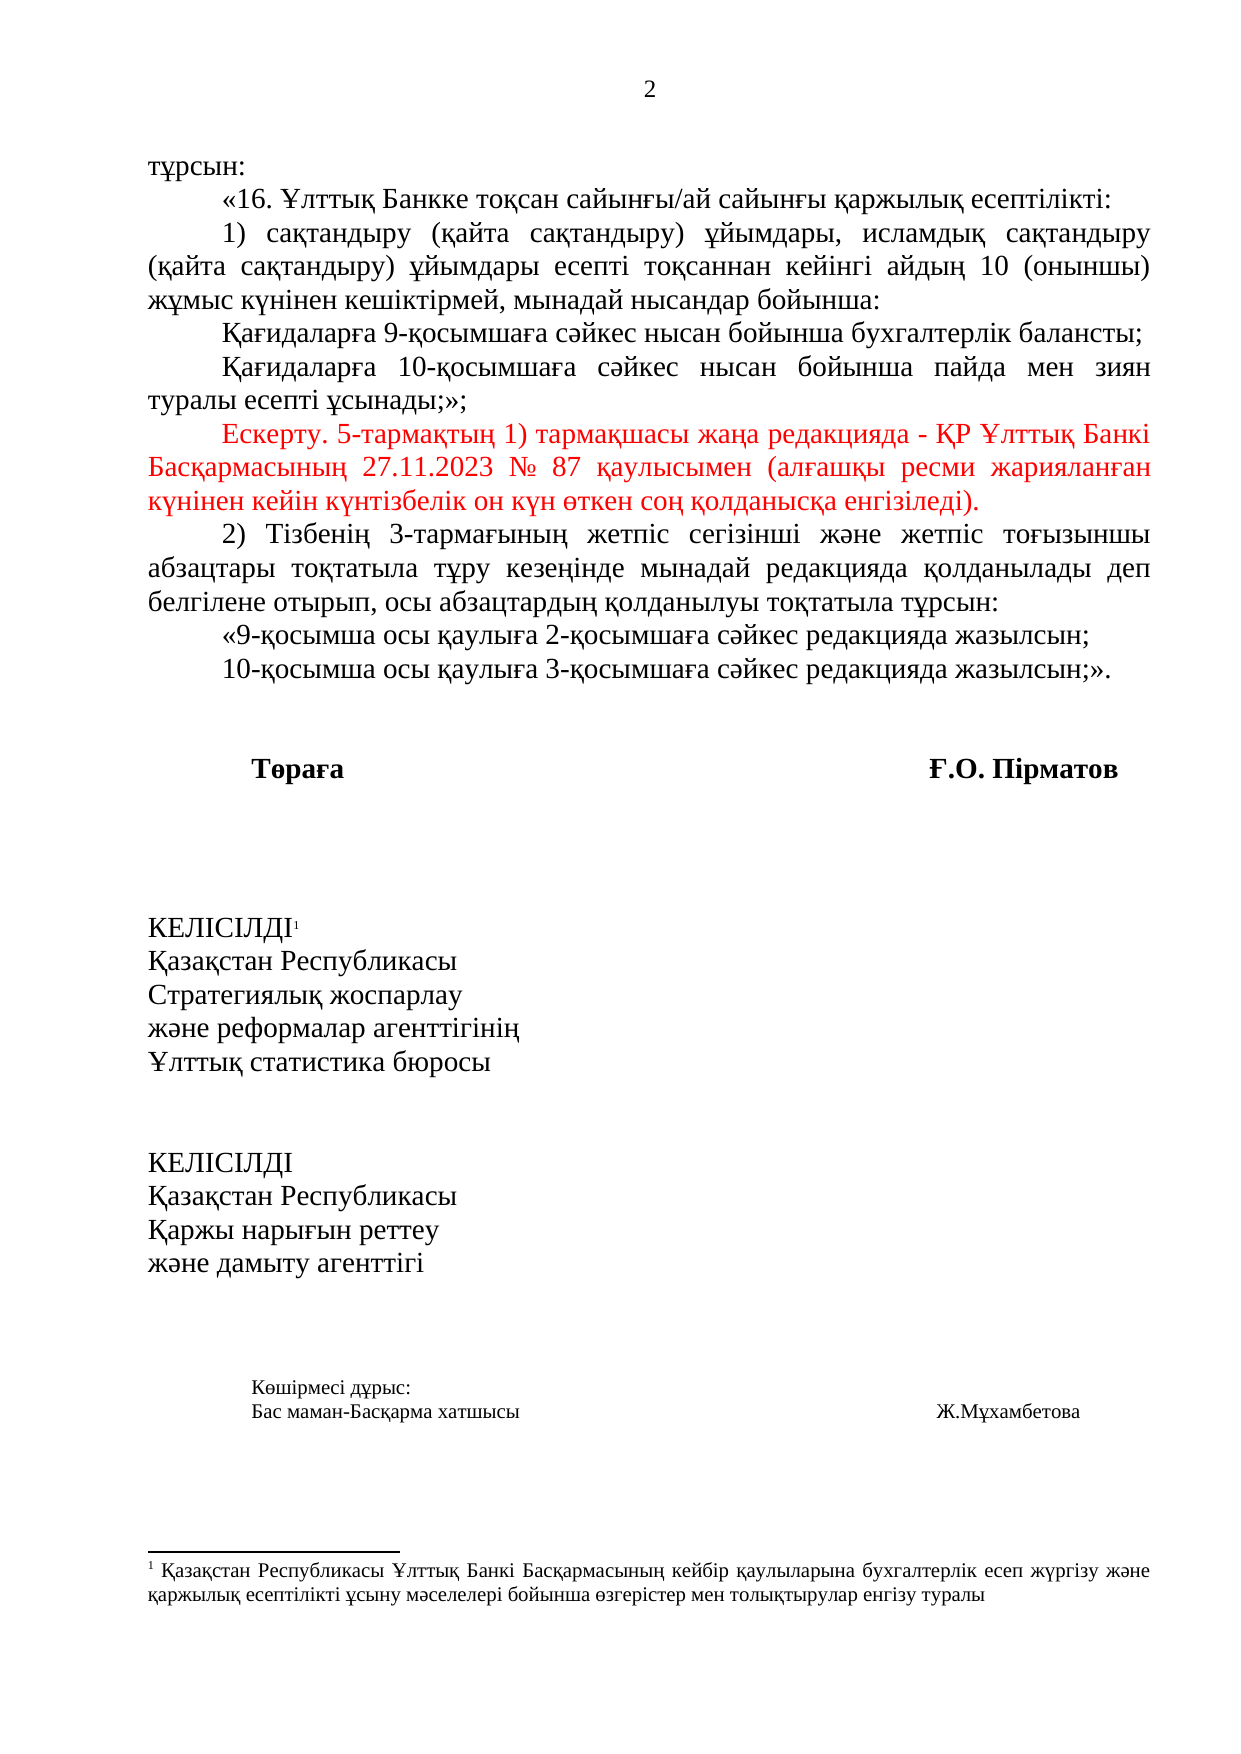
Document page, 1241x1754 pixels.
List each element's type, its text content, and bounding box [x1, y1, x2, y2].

text Ұлттық статистика бюросы [148, 1044, 1152, 1078]
text Қазақстан Республикасы [148, 1178, 1152, 1212]
text Қазақстан Республикасы [148, 943, 1152, 977]
text 1) сақтандыру (қайта сақтандыру) ұйымдары, исламдық сақтандыру (қайта сақтандыру) ұйымдары есепті тоқсаннан кейінгі айдың 10 (оныншы) жұмыс күнінен кешіктірмей, мынадай нысандар бойынша: [148, 215, 1152, 315]
text және реформалар агенттігінің [148, 1011, 1152, 1044]
text Ескерту. 5-тармақтың 1) тармақшасы жаңа редакцияда - ҚР Ұлттық Банкі Басқармасының 27.11.2023 № 87 қаулысымен (алғашқы ресми жарияланған күнінен кейін күнтізбелік он күн өткен соң қолданысқа енгізіледі). [148, 416, 1152, 517]
text Бас маман-Басқарма хатшысы Ж.Мұхамбетова [251, 1399, 1152, 1423]
text КЕЛІСІЛДІ [148, 1145, 1152, 1178]
text 2) Тізбенің 3-тармағының жетпіс сегізінші және жетпіс тоғызыншы абзацтары тоқтатыла тұру кезеңінде мынадай редакцияда қолданылады деп белгілене отырып, осы абзацтардың қолданылуы тоқтатыла тұрсын: [148, 517, 1152, 617]
text Көшiрмесi дұрыс: [251, 1375, 1152, 1399]
text «9-қосымша осы қаулыға 2-қосымшаға сәйкес редакцияда жазылсын; [148, 617, 1152, 651]
text Қағидаларға 9-қосымшаға сәйкес нысан бойынша бухгалтерлік балансты; [148, 315, 1152, 349]
text 10-қосымша осы қаулыға 3-қосымшаға сәйкес редакцияда жазылсын;». [148, 651, 1152, 684]
text Қағидаларға 10-қосымшаға сәйкес нысан бойынша пайда мен зиян туралы есепті ұсынады;»; [148, 349, 1152, 416]
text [148, 148, 1152, 181]
text және дамыту агенттігі [148, 1245, 1152, 1279]
text Стратегиялық жоспарлау [148, 977, 1152, 1011]
table_header Төраға [218, 751, 655, 785]
text КЕЛІСІЛДІ [148, 910, 1152, 943]
text Қаржы нарығын реттеу [148, 1212, 1152, 1245]
text «16. Ұлттық Банкке тоқсан сайынғы/ай сайынғы қаржылық есептілікті: [148, 181, 1152, 215]
table_header Ғ.О. Пірматов [655, 751, 1152, 785]
